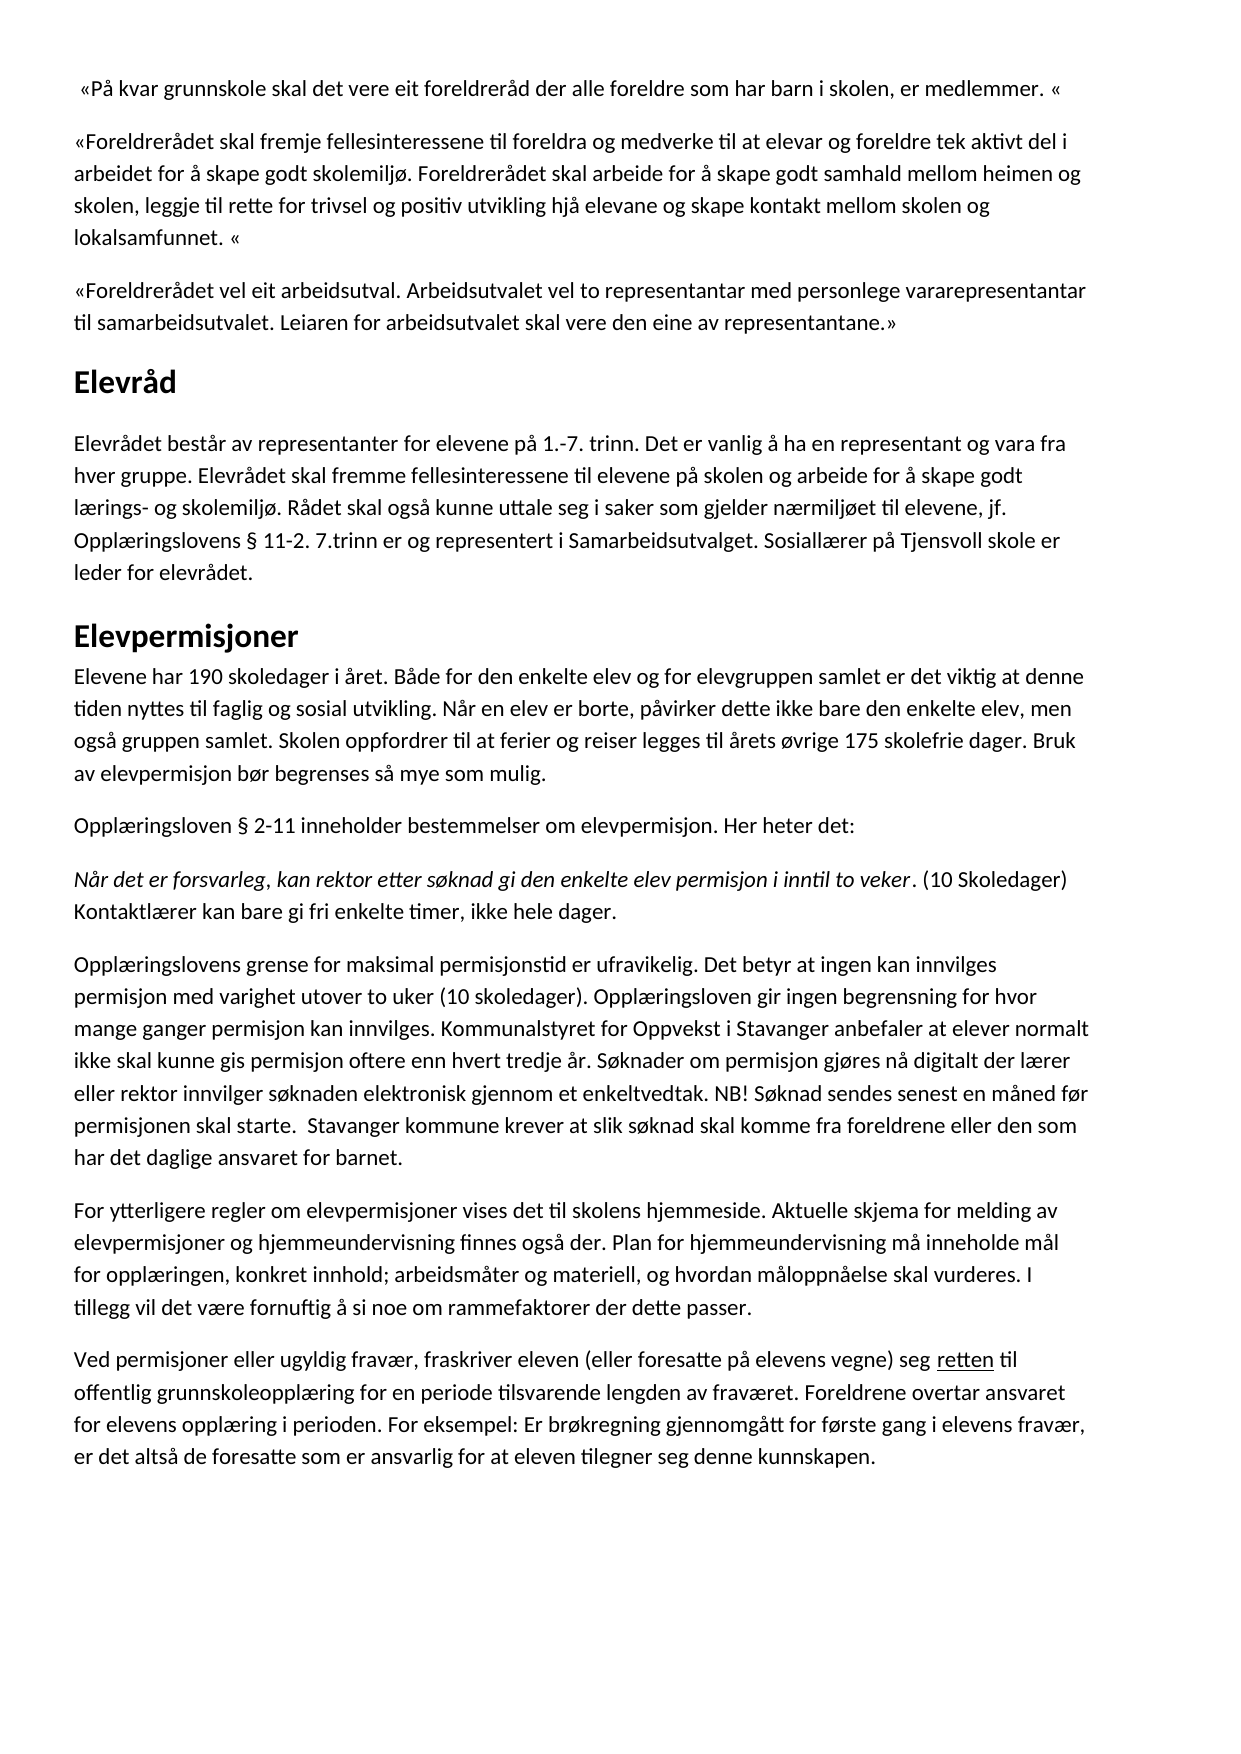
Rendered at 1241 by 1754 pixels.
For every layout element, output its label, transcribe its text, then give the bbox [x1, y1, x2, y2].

text For ytterligere regler om elevpermisjoner vises det til skolens hjemmeside. Aktuelle skjema for melding av elevpermisjoner og hjemmeundervisning finnes også der. Plan for hjemmeundervisning må inneholde mål for opplæringen, konkret innhold; arbeidsmåter og materiell, og hvordan måloppnåelse skal vurderes. I tillegg vil det være fornuftig å si noe om rammefaktorer der dette passer. [74, 1196, 1093, 1321]
text «Foreldrerådet skal fremje fellesinteressene til foreldra og medverke til at elevar og foreldre tek aktivt del i arbeidet for å skape godt skolemiljø. Foreldrerådet skal arbeide for å skape godt samhald mellom heimen og skolen, leggje til rette for trivsel og positiv utvikling hjå elevane og skape kontakt mellom skolen og lokalsamfunnet. « [74, 127, 1093, 251]
text Når det er forsvarleg, kan rektor etter søknad gi den enkelte elev permisjon i inntil to veker. (10 Skoledager) Kontaktlærer kan bare gi fri enkelte timer, ikke hele dager. [74, 865, 1093, 925]
text Opplæringslovens grense for maksimal permisjonstid er ufravikelig. Det betyr at ingen kan innvilges permisjon med varighet utover to uker (10 skoledager). Opplæringsloven gir ingen begrensning for hvor mange ganger permisjon kan innvilges. Kommunalstyret for Oppvekst i Stavanger anbefaler at elever normalt ikke skal kunne gis permisjon oftere enn hvert tredje år. Søknader om permisjon gjøres nå digitalt der lærer eller rektor innvilger søknaden elektronisk gjennom et enkeltvedtak. NB! Søknad sendes senest en måned før permisjonen skal starte. Stavanger kommune krever at slik søknad skal komme fra foreldrene eller den som har det daglige ansvaret for barnet. [74, 950, 1093, 1171]
text Elevrådet består av representanter for elevene på 1.-7. trinn. Det er vanlig å ha en representant og vara fra hver gruppe. Elevrådet skal fremme fellesinteressene til elevene på skolen og arbeide for å skape godt lærings- og skolemiljø. Rådet skal også kunne uttale seg i saker som gjelder nærmiljøet til elevene, jf. Opplæringslovens § 11-2. 7.trinn er og representert i Samarbeidsutvalget. Sosiallærer på Tjensvoll skole er leder for elevrådet. [74, 429, 1093, 586]
text Ved permisjoner eller ugyldig fravær, fraskriver eleven (eller foresatte på elevens vegne) seg retten til offentlig grunnskoleopplæring for en periode tilsvarende lengden av fraværet. Foreldrene overtar ansvaret for elevens opplæring i perioden. For eksempel: Er brøkregning gjennomgått for første gang i elevens fravær, er det altså de foresatte som er ansvarlig for at eleven tilegner seg denne kunnskapen. [74, 1346, 1093, 1470]
text Elevene har 190 skoledager i året. Både for den enkelte elev og for elevgruppen samlet er det viktig at denne tiden nyttes til faglig og sosial utvikling. Når en elev er borte, påvirker dette ikke bare den enkelte elev, men også gruppen samlet. Skolen oppfordrer til at ferier og reiser legges til årets øvrige 175 skolefrie dager. Bruk av elevpermisjon bør begrenses så mye som mulig. [74, 662, 1093, 787]
text Elevråd [74, 362, 1093, 402]
subtitle Elevpermisjoner [74, 615, 1093, 656]
text «Foreldrerådet vel eit arbeidsutval. Arbeidsutvalet vel to representantar med personlege vararepresentantar til samarbeidsutvalet. Leiaren for arbeidsutvalet skal vere den eine av representantane.» [74, 276, 1093, 337]
text «På kvar grunnskole skal det vere eit foreldreråd der alle foreldre som har barn i skolen, er medlemmer. « [74, 74, 1093, 102]
text Opplæringsloven § 2-11 inneholder bestemmelser om elevpermisjon. Her heter det: [74, 812, 1093, 840]
